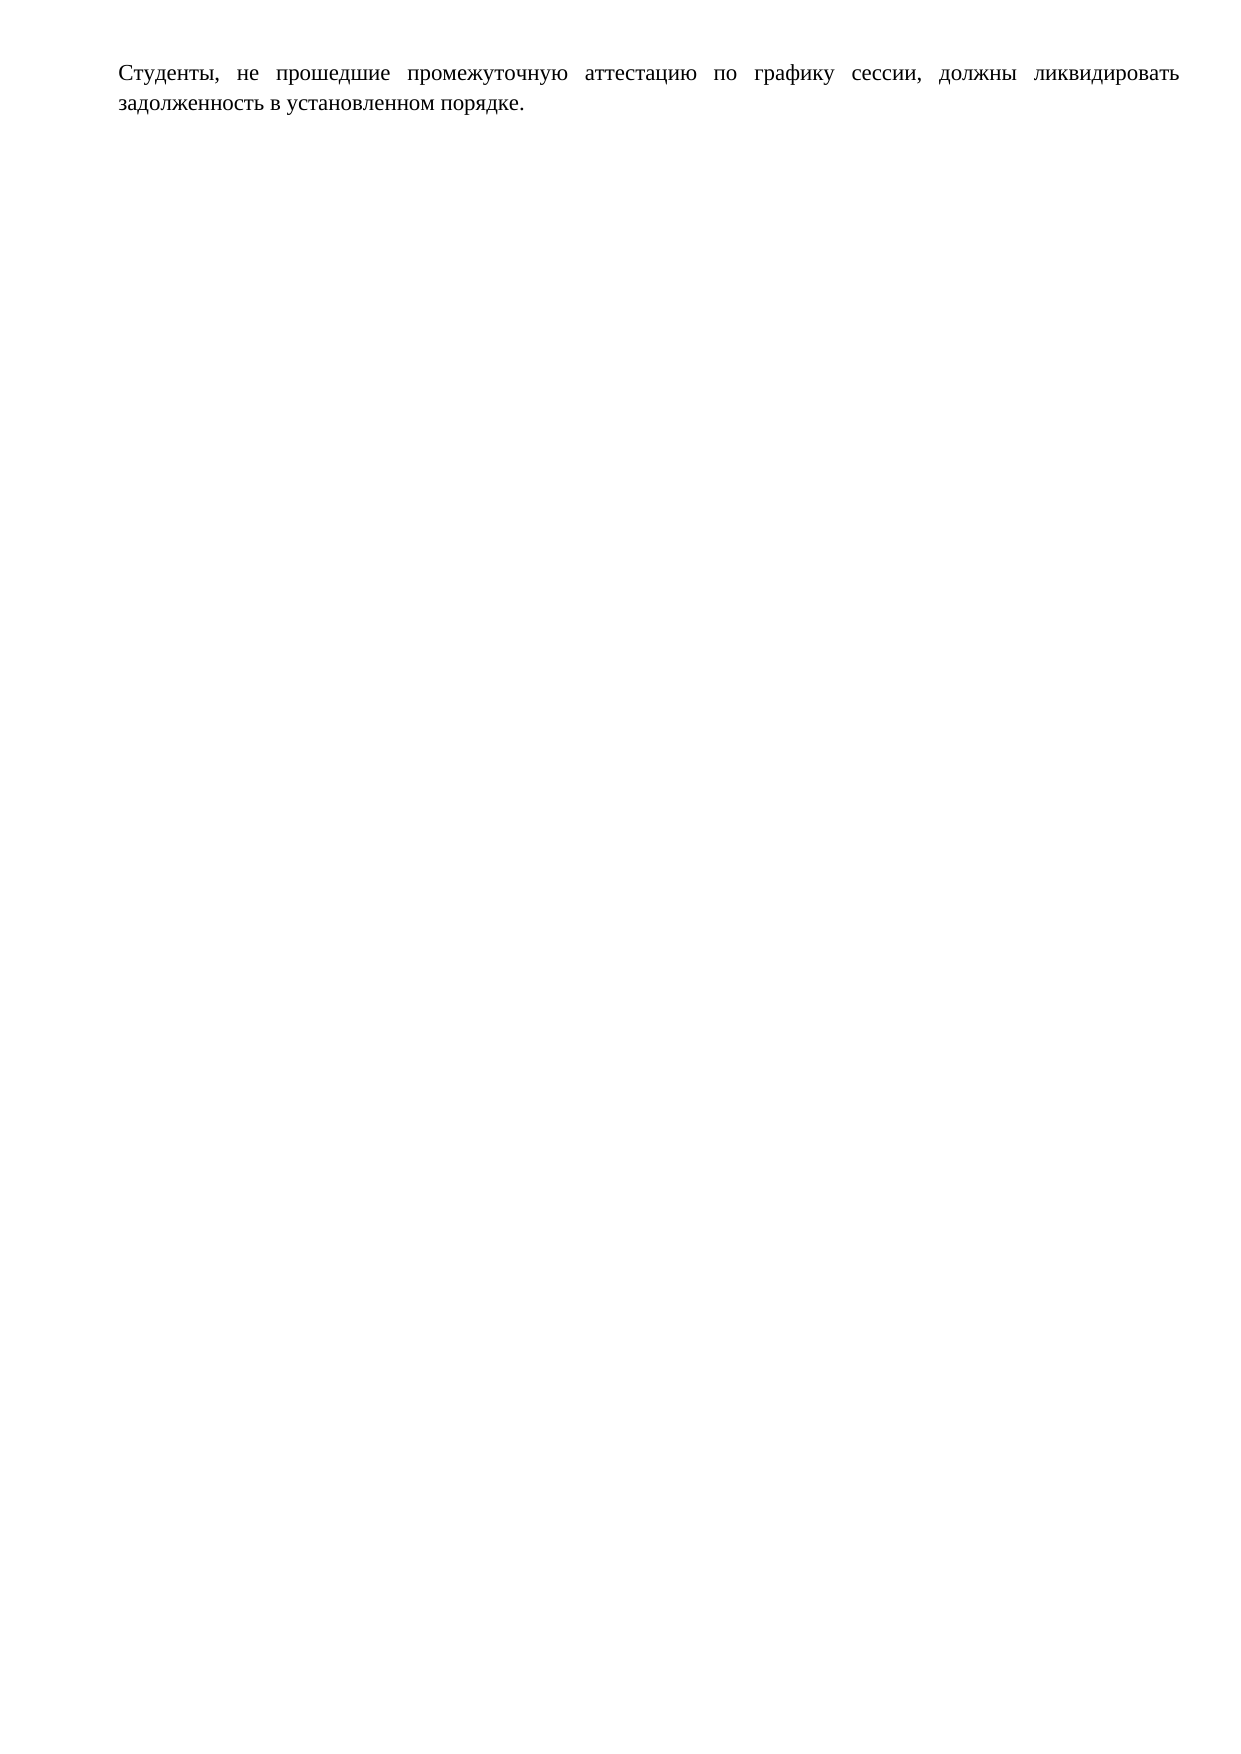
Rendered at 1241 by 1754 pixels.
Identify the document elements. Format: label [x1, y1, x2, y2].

text [118, 59, 1181, 116]
